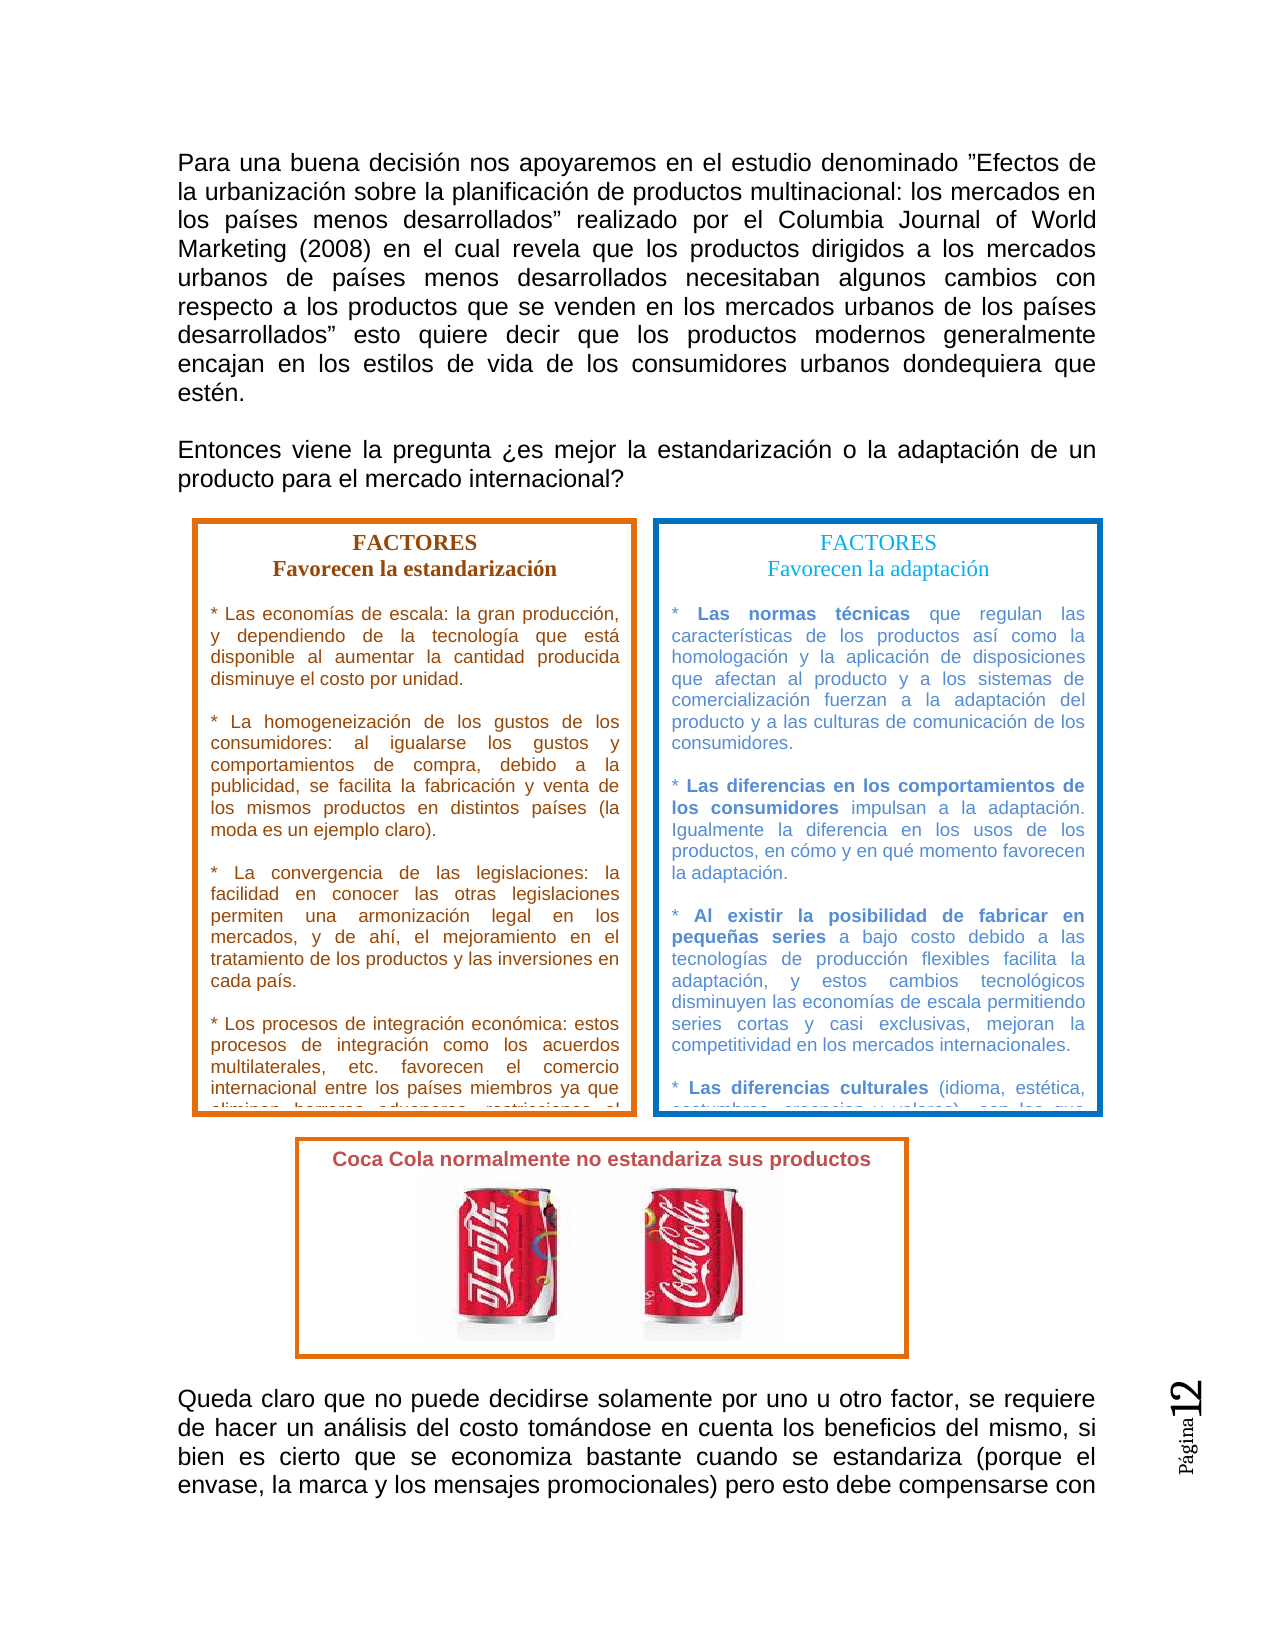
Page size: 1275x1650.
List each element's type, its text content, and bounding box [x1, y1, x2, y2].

text Para una buena decisión nos apoyaremos en el estudio denominado ”Efectos de la urbanización sobre la planificación de productos multinacional: los mercados en los países menos desarrollados” realizado por el Columbia Journal of World Marketing (2008) en el cual revela que los productos dirigidos a los mercados urbanos de países menos desarrollados necesitaban algunos cambios con respecto a los productos que se venden en los mercados urbanos de los países desarrollados” esto quiere decir que los productos modernos generalmente encajan en los estilos de vida de los consumidores urbanos dondequiera que estén. [177, 148, 1098, 406]
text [177, 1384, 1098, 1499]
picture [419, 1170, 784, 1341]
text Entonces viene la pregunta ¿es mejor la estandarización o la adaptación de un producto para el mercado internacional? [177, 435, 1098, 493]
